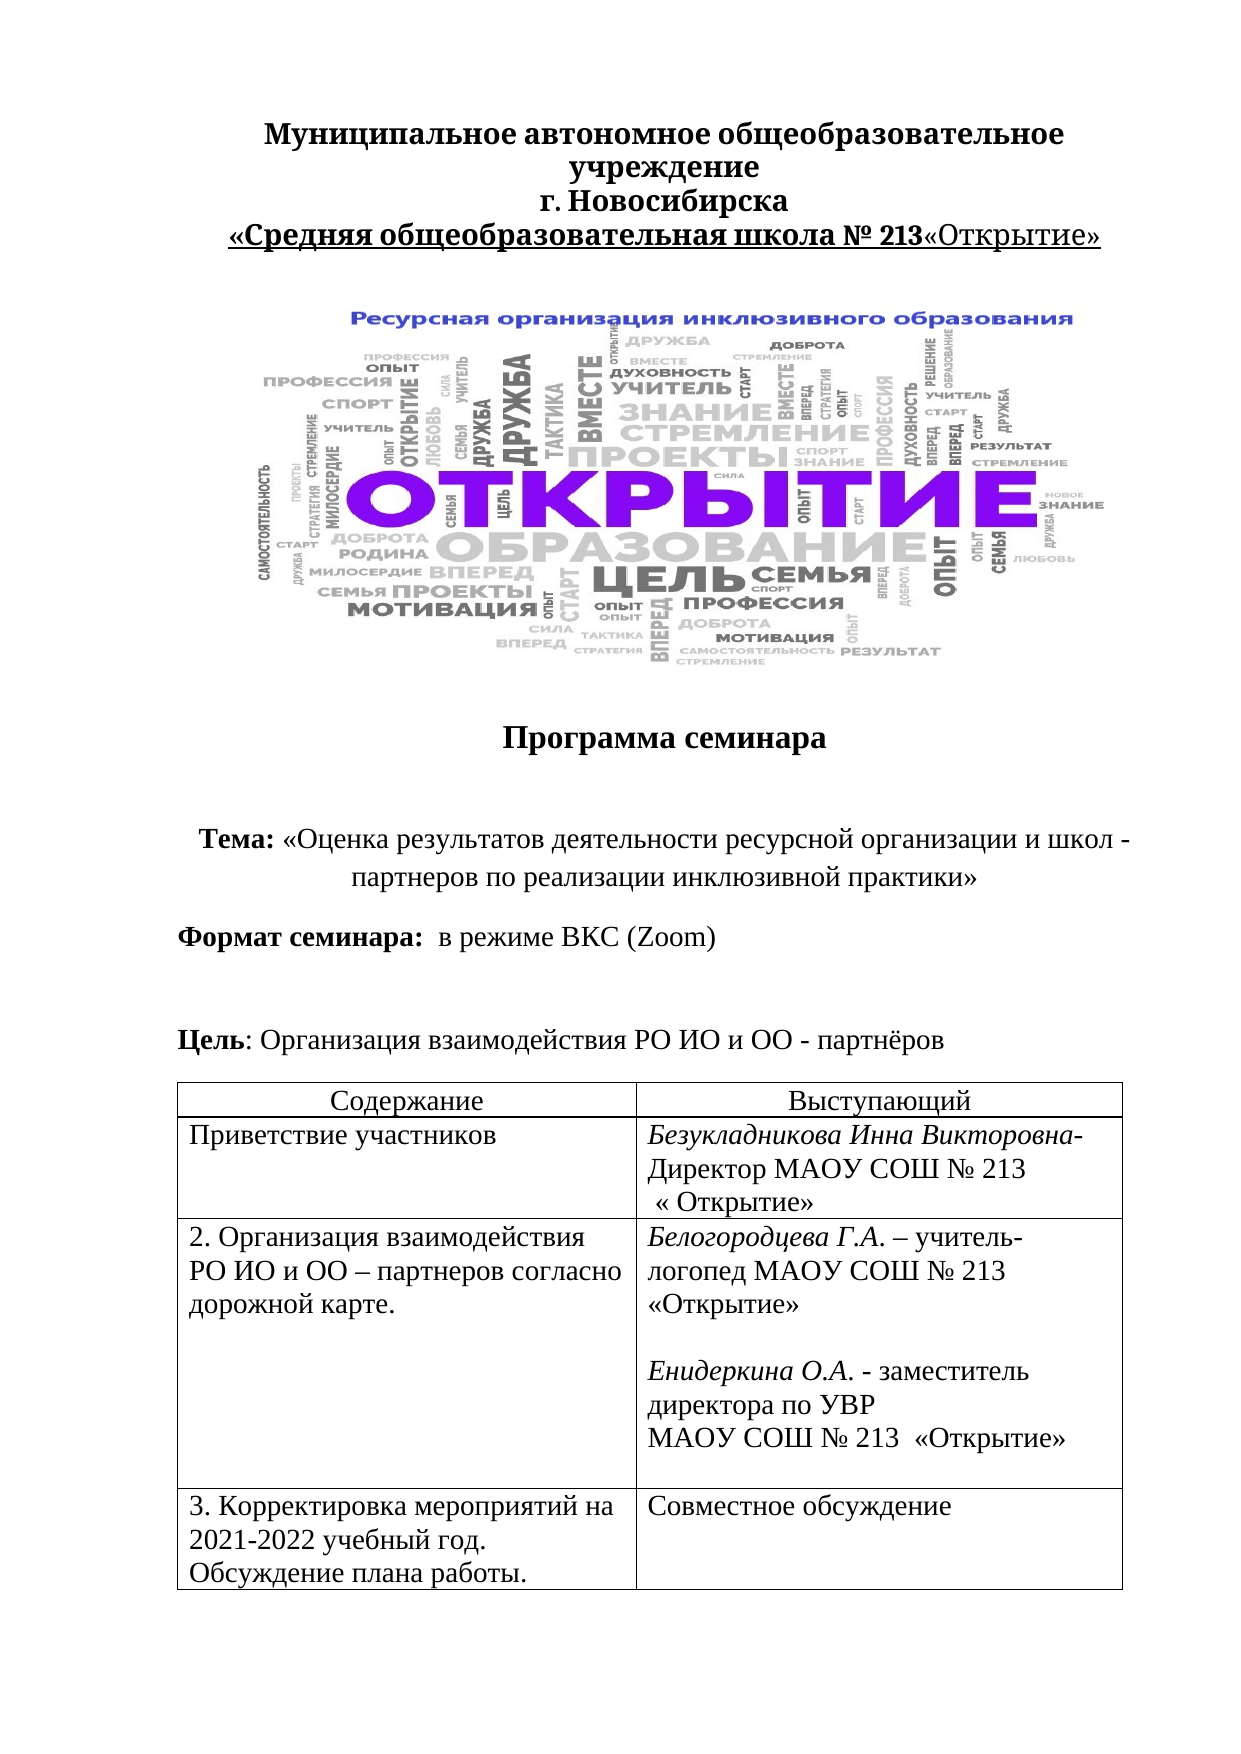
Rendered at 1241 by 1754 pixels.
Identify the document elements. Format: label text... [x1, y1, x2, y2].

table_cell 3. Корректировка мероприятий на 2021-2022 учебный год. Обсуждение плана работы. [178, 1489, 636, 1589]
text Формат семинара: в режиме ВКС (Zoom) [177, 919, 1152, 952]
picture [208, 305, 1121, 693]
subtitle г. Новосибирска [177, 185, 1152, 219]
text Программа семинара [177, 718, 1152, 756]
text Тема: «Оценка результатов деятельности ресурсной организации и школ - партнеров по реализации инклюзивной практики» [177, 821, 1152, 893]
table_cell Совместное обсуждение [637, 1489, 1122, 1589]
table_header Выступающий [637, 1083, 1122, 1116]
text Цель: Организация взаимодействия РО ИО и ОО - партнёров [177, 1022, 1152, 1056]
table_cell Белогородцева Г.А. – учитель-логопед МАОУ СОШ № 213 «Открытие» Енидеркина О.А. - заместитель директора по УВР МАОУ СОШ № 213 «Открытие» [637, 1219, 1122, 1487]
table_cell 2. Организация взаимодействия РО ИО и ОО – партнеров согласно дорожной карте. [178, 1219, 636, 1487]
subtitle «Средняя общеобразовательная школа № 213«Открытие» [177, 219, 1152, 252]
subtitle Муниципальное автономное общеобразовательное учреждение [177, 118, 1152, 185]
table_header Содержание [178, 1083, 636, 1116]
table_cell Приветствие участников [178, 1118, 636, 1218]
table_cell Безукладникова Инна Викторовна- Директор МАОУ СОШ № 213 « Открытие» [637, 1118, 1122, 1218]
